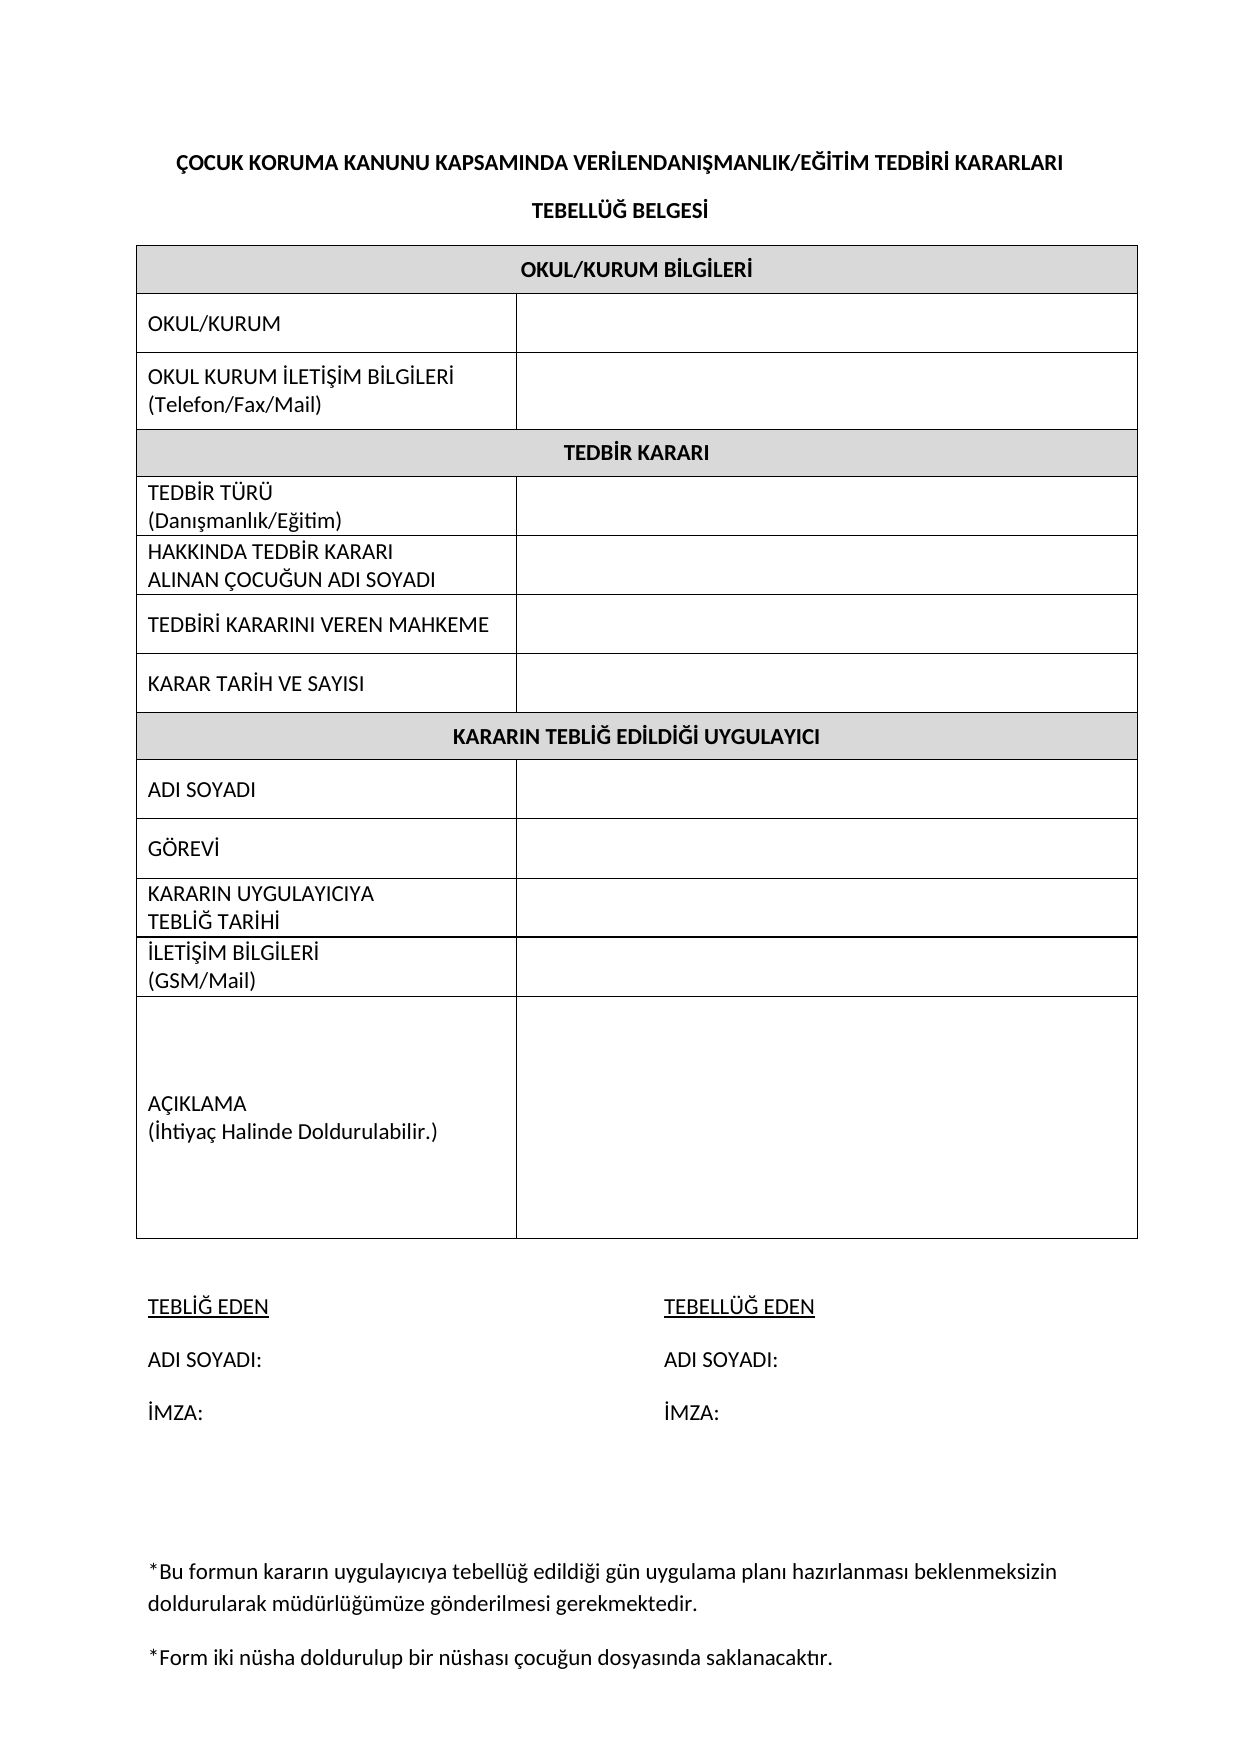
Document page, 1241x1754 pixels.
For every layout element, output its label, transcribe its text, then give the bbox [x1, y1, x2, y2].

table_cell İLETİŞİM BİLGİLERİ (GSM/Mail) [137, 938, 516, 996]
text ADI SOYADI: ADI SOYADI: [148, 1345, 1093, 1373]
text TEBLİĞ EDEN TEBELLÜĞ EDEN [148, 1292, 1093, 1320]
table_cell KARAR TARİH VE SAYISI [137, 654, 516, 712]
table_cell KARARIN UYGULAYICIYA TEBLİĞ TARİHİ [137, 879, 516, 936]
table_cell OKUL/KURUM [137, 294, 516, 352]
table_cell [517, 477, 1137, 535]
table_cell AÇIKLAMA (İhtiyaç Halinde Doldurulabilir.) [137, 997, 516, 1238]
table_cell [517, 938, 1137, 996]
text *Form iki nüsha doldurulup bir nüshası çocuğun dosyasında saklanacaktır. [148, 1643, 1093, 1671]
table_cell [517, 294, 1137, 352]
table_cell KARARIN TEBLİĞ EDİLDİĞİ UYGULAYICI [137, 713, 1137, 759]
table_cell [517, 654, 1137, 712]
table_cell TEDBİR KARARI [137, 430, 1137, 476]
table_header OKUL/KURUM BİLGİLERİ [137, 246, 1137, 293]
text *Bu formun kararın uygulayıcıya tebellüğ edildiği gün uygulama planı hazırlanması beklenmeksizin doldurularak müdürlüğümüze gönderilmesi gerekmektedir. [148, 1557, 1093, 1618]
table_cell OKUL KURUM İLETİŞİM BİLGİLERİ (Telefon/Fax/Mail) [137, 353, 516, 428]
table_cell [517, 536, 1137, 594]
table_cell HAKKINDA TEDBİR KARARI ALINAN ÇOCUĞUN ADI SOYADI [137, 536, 516, 594]
table_cell [517, 879, 1137, 936]
table_cell TEDBİRİ KARARINI VEREN MAHKEME [137, 595, 516, 653]
text TEBELLÜĞ BELGESİ [148, 196, 1093, 224]
table_cell [517, 760, 1137, 818]
table_cell TEDBİR TÜRÜ (Danışmanlık/Eğitim) [137, 477, 516, 535]
table_cell [517, 595, 1137, 653]
table_cell ADI SOYADI [137, 760, 516, 818]
text ÇOCUK KORUMA KANUNU KAPSAMINDA VERİLENDANIŞMANLIK/EĞİTİM TEDBİRİ KARARLARI [148, 148, 1093, 176]
text İMZA: İMZA: [148, 1398, 1093, 1426]
table_cell [517, 997, 1137, 1238]
table_cell GÖREVİ [137, 819, 516, 877]
table_cell [517, 819, 1137, 877]
table_cell [517, 353, 1137, 428]
